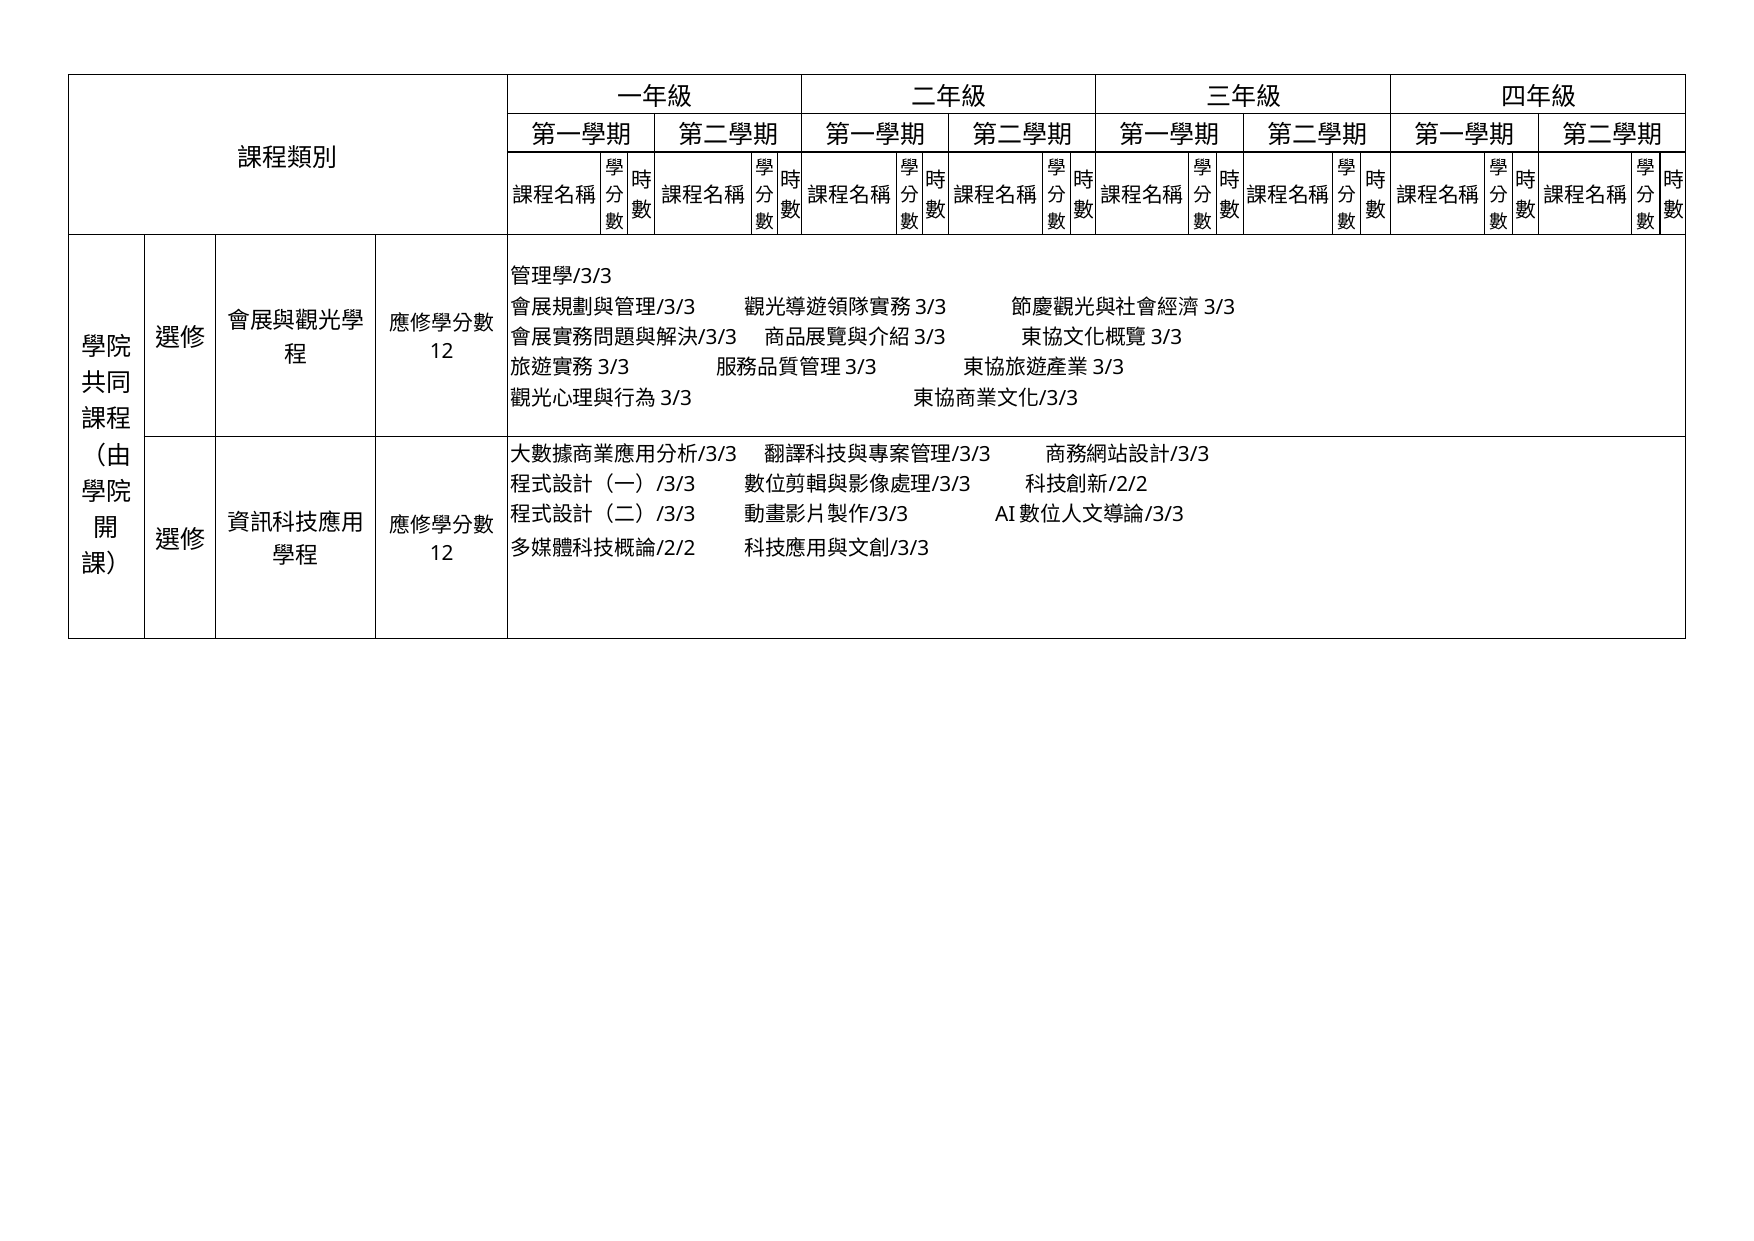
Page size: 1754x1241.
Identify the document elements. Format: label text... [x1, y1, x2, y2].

table_cell 學院共同課程（由學院開課） 學院共同課程（由學院開課） [69, 235, 144, 638]
table_cell 課程名稱 [1096, 153, 1188, 234]
table_cell 課程名稱 [802, 153, 896, 234]
table_header 四年級 [1391, 75, 1685, 113]
table_cell 學分數 [1043, 153, 1070, 234]
table_cell 學分數 [1632, 153, 1659, 234]
table_cell 學分數 [1333, 153, 1360, 234]
table_cell 管理學/3/3 會展規劃與管理/3/3 觀光導遊領隊實務3/3 節慶觀光與社會經濟 3/3 會展實務問題與解決/3/3 商品展覽與介紹3/3 東協文化概覽3/3 旅遊實務3/3 服務品質管理3/3 東協旅遊產業3/3 觀光心理與行為3/3 東協商業文化/3/3 [508, 235, 1685, 436]
table_cell 會展與觀光學程 [216, 235, 375, 436]
table_cell 學分數 [752, 153, 777, 234]
table_cell 課程名稱 [655, 153, 751, 234]
table_cell 時數 [1513, 153, 1538, 234]
table_cell 第二學期 [655, 114, 801, 151]
table_cell 學分數 [1189, 153, 1216, 234]
table_cell 時數 [1661, 153, 1685, 234]
table_header 課程類別 [69, 75, 507, 234]
table_cell 時數 [923, 153, 948, 234]
table_cell 第一學期 [802, 114, 948, 151]
table_cell 時數 [1071, 153, 1095, 234]
table_cell 時數 [628, 153, 654, 234]
table_cell 時數 [778, 153, 801, 234]
table_cell 學分數 [1485, 153, 1512, 234]
table_header 二年級 [802, 75, 1095, 113]
table_cell 第二學期 [1539, 114, 1685, 151]
table_cell 選修 [145, 437, 215, 638]
table_cell 課程名稱 [508, 153, 600, 234]
table_cell 時數 [1217, 153, 1243, 234]
table_cell 資訊科技應用學程 [216, 437, 375, 638]
table_cell 應修學分數12 [376, 235, 507, 436]
table_cell 大數據商業應用分析/3/3 翻譯科技與專案管理/3/3 商務網站設計/3/3 程式設計（一）/3/3 數位剪輯與影像處理/3/3 科技創新/2/2 程式設計（二）/3/3 動畫影片製作/3/3 AI數位人文導論/3/3 多媒體科技概論/2/2 科技應用與文創/3/3 [508, 437, 1685, 638]
table_header 一年級 [508, 75, 801, 113]
table_cell 課程名稱 [1244, 153, 1332, 234]
table_cell 應修學分數12 [376, 437, 507, 638]
table_cell 課程名稱 [949, 153, 1042, 234]
table_cell 學分數 [601, 153, 627, 234]
table_header 三年級 [1096, 75, 1390, 113]
table_cell 第一學期 [508, 114, 654, 151]
table_cell 學分數 [897, 153, 922, 234]
table_cell 選修 [145, 235, 215, 436]
table_cell 課程名稱 [1391, 153, 1484, 234]
table_cell 課程名稱 [1539, 153, 1631, 234]
table_cell 時數 [1361, 153, 1390, 234]
table_cell 第一學期 [1096, 114, 1243, 151]
table_cell 第二學期 [1244, 114, 1390, 151]
table_cell 第一學期 [1391, 114, 1538, 151]
table_cell 第二學期 [949, 114, 1095, 151]
